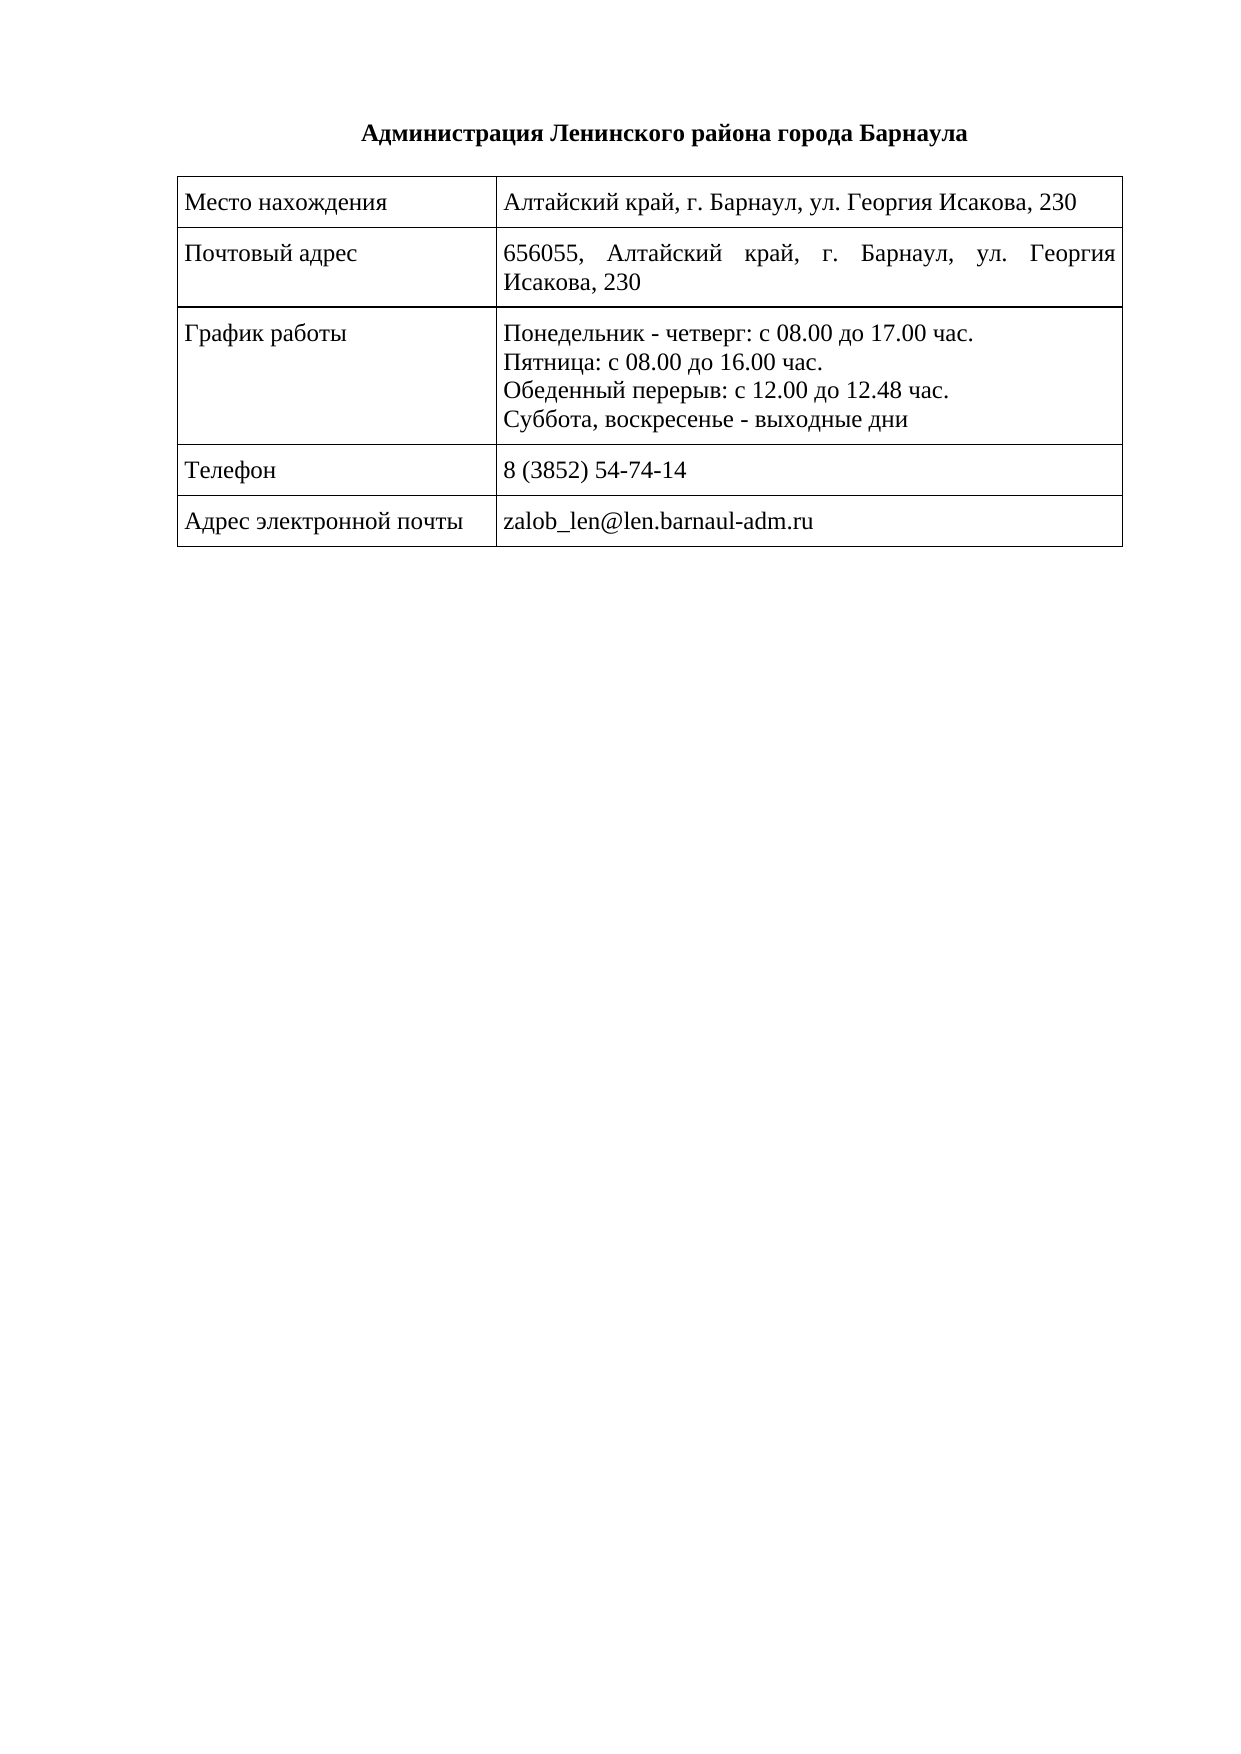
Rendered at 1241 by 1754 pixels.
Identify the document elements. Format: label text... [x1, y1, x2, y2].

table_cell Понедельник - четверг: с 08.00 до 17.00 час. Пятница: с 08.00 до 16.00 час. Обеденный перерыв: с 12.00 до 12.48 час. Суббота, воскресенье - выходные дни [497, 308, 1122, 444]
table_cell График работы [178, 308, 496, 444]
text Администрация Ленинского района города Барнаула [177, 118, 1152, 147]
table_cell zalob_len@len.barnaul-adm.ru [497, 496, 1122, 546]
table_cell Почтовый адрес [178, 228, 496, 306]
table_header Алтайский край, г. Барнаул, ул. Георгия Исакова, 230 [497, 177, 1122, 227]
table_header Место нахождения [178, 177, 496, 227]
table_cell Адрес электронной почты [178, 496, 496, 546]
table_cell Телефон [178, 445, 496, 495]
table_cell 8 (3852) 54-74-14 [497, 445, 1122, 495]
table_cell 656055, Алтайский край, г. Барнаул, ул. Георгия Исакова, 230 [497, 228, 1122, 306]
